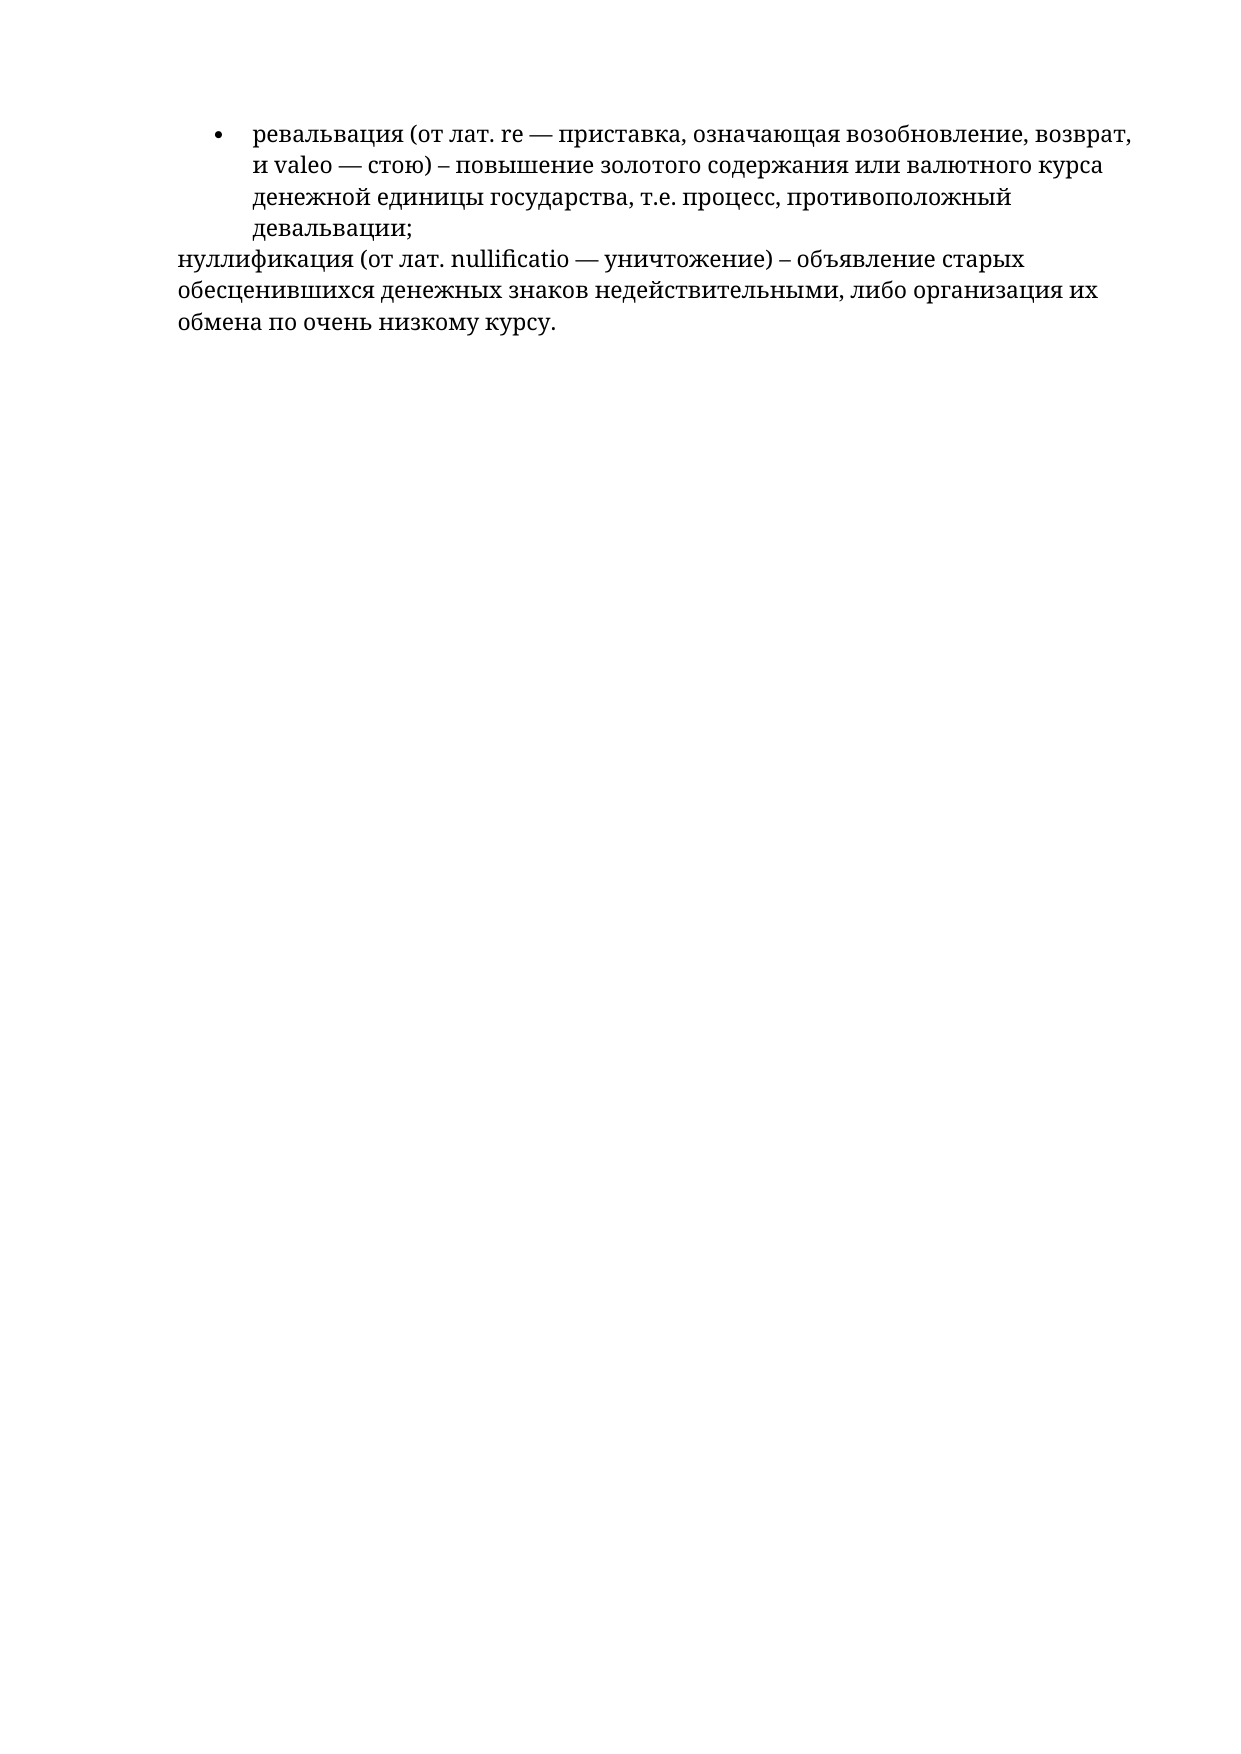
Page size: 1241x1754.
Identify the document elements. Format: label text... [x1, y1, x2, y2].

text нуллификация (от лат. nullificatio — уничтожение) – объявление старых обесценившихся денежных знаков недействительными, либо организация их обмена по очень низкому курсу. [177, 243, 1152, 337]
list ревальвация (от лат. re — приставка, означающая возобновление, возврат, и valeo — стою) – повышение золотого содержания или валютного курса денежной единицы государства, т.е. процесс, противоположный девальвации; [215, 118, 1152, 243]
